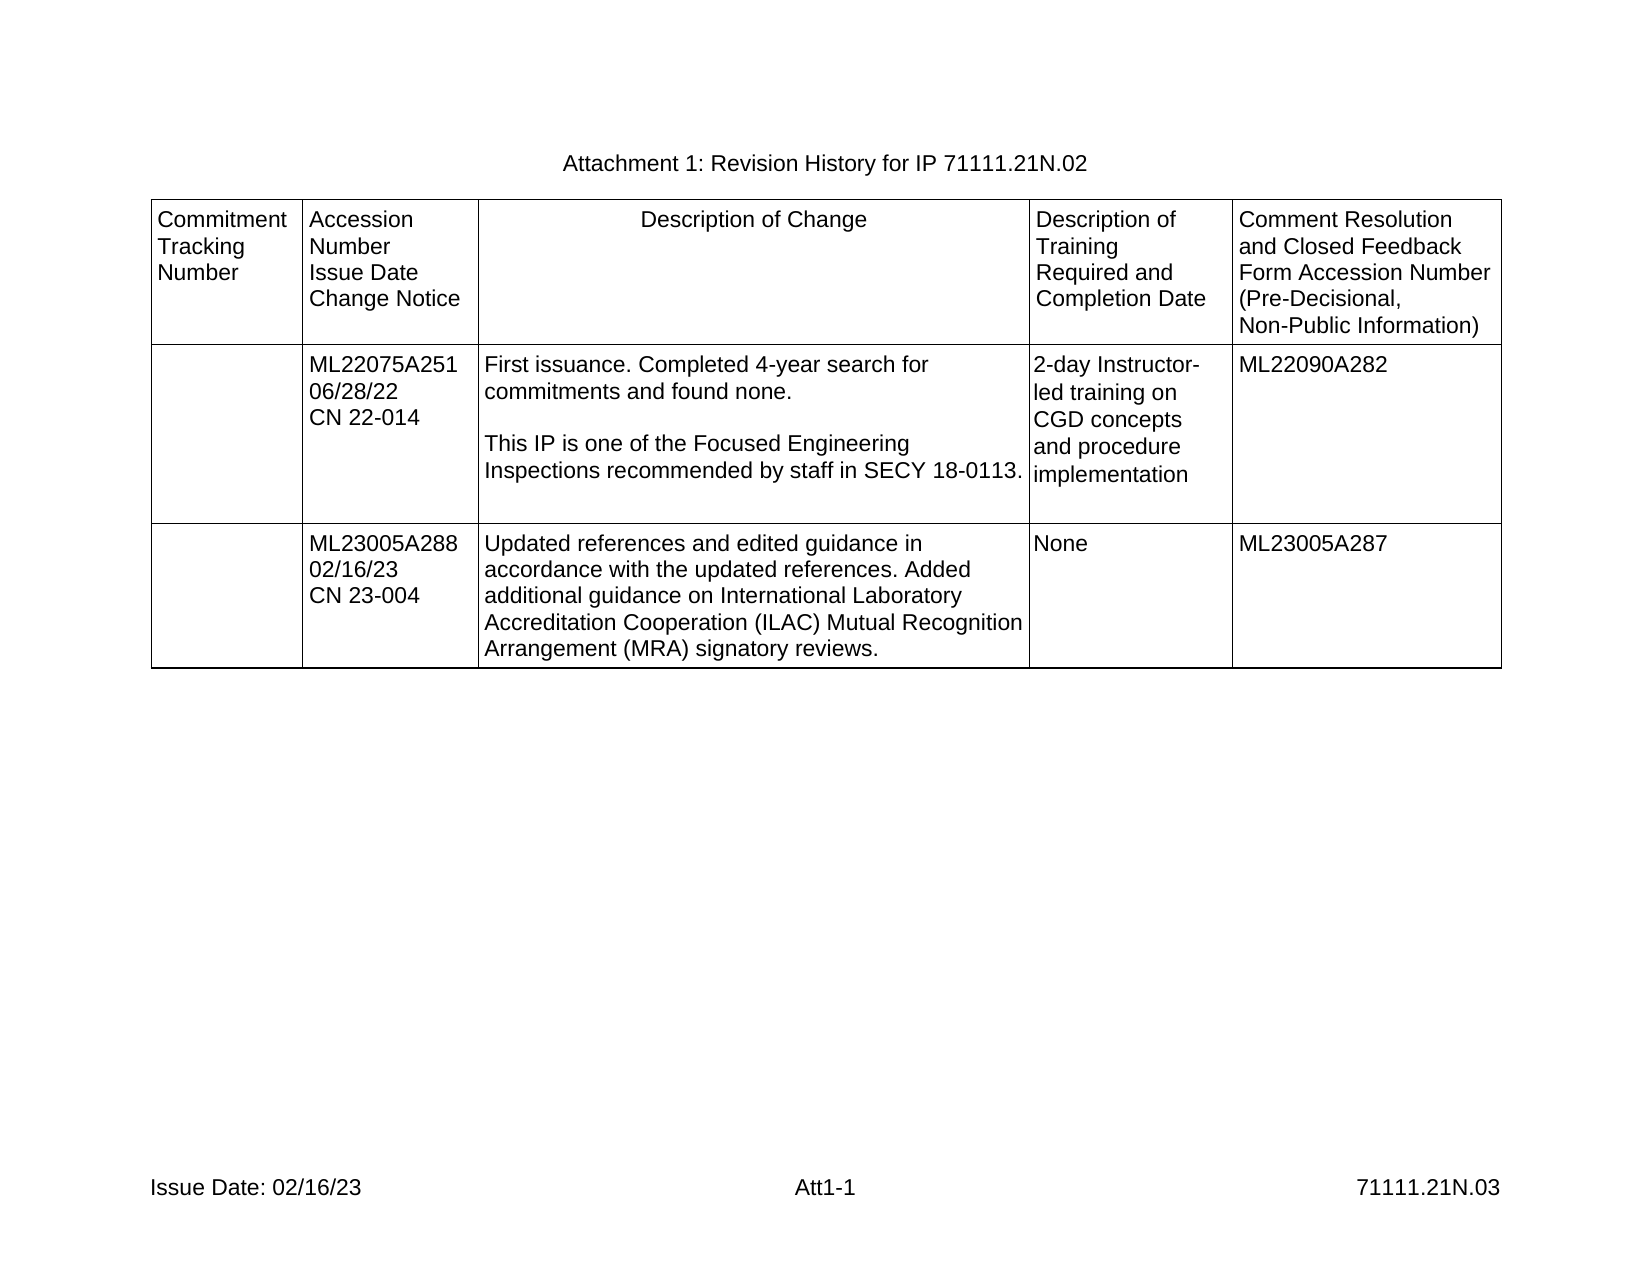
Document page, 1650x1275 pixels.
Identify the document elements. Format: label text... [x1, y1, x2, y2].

table_cell None [1030, 524, 1232, 667]
table_cell ML22075A251 06/28/22 CN 22-014 [303, 345, 478, 522]
table_cell First issuance. Completed 4-year search for commitments and found none. This IP is one of the Focused Engineering Inspections recommended by staff in SECY 18-0113. [479, 345, 1029, 522]
table_cell ML23005A288 02/16/23 CN 23-004 [303, 524, 478, 667]
table_cell [152, 345, 302, 522]
title Attachment 1: Revision History for IP 71111.21N.02 [150, 150, 1500, 176]
table_header Description of Change [479, 200, 1029, 344]
table_cell Updated references and edited guidance in accordance with the updated references. Added additional guidance on International Laboratory Accreditation Cooperation (ILAC) Mutual Recognition Arrangement (MRA) signatory reviews. [479, 524, 1029, 667]
table_cell [152, 524, 302, 667]
table_cell 2-day Instructor-led training on CGD concepts and procedure implementation [1030, 345, 1232, 522]
table_header Accession Number Issue Date Change Notice [303, 200, 478, 344]
table_cell ML23005A287 [1233, 524, 1501, 667]
table_header Comment Resolution and Closed Feedback Form Accession Number (Pre-Decisional, Non-Public Information) [1233, 200, 1501, 344]
table_header Description of Training Required and Completion Date [1030, 200, 1232, 344]
table_header Commitment Tracking Number [152, 200, 302, 344]
table_cell ML22090A282 [1233, 345, 1501, 522]
